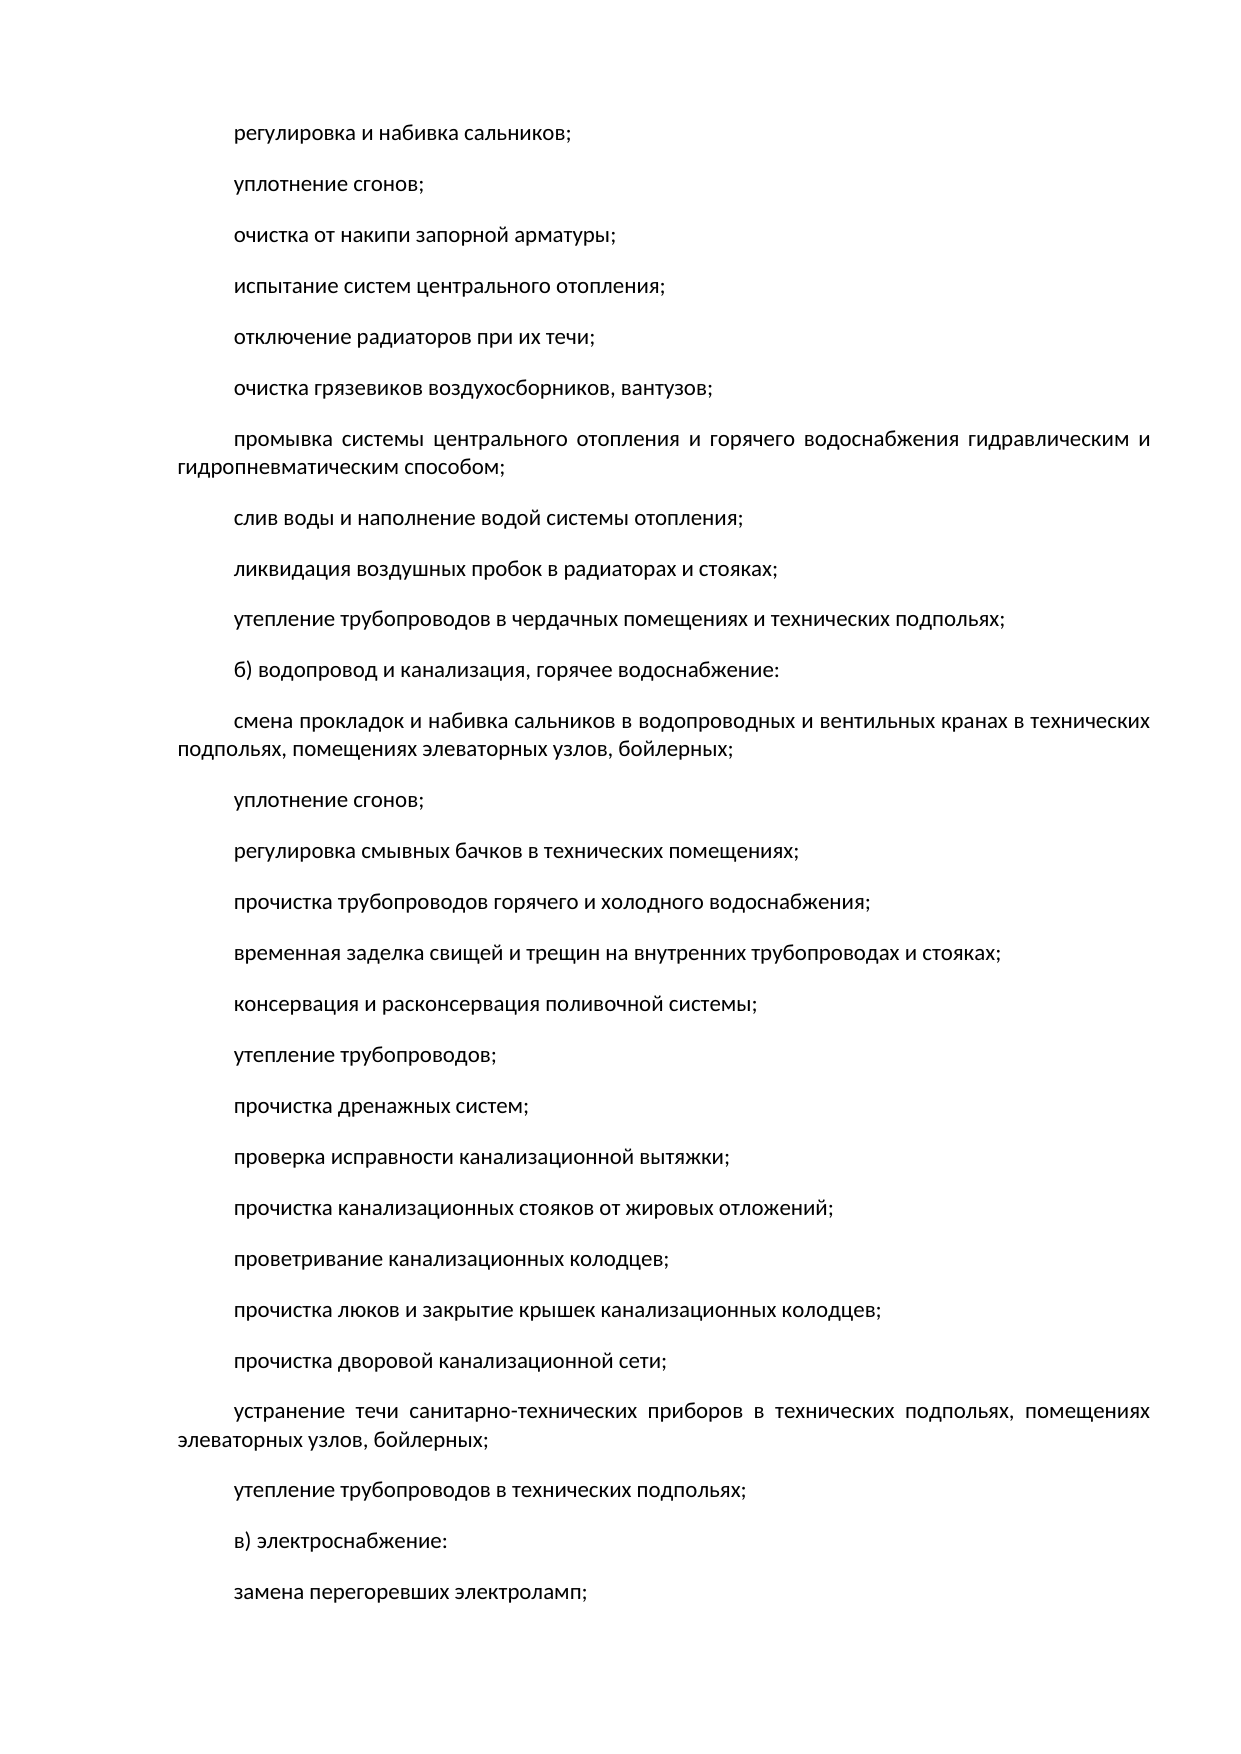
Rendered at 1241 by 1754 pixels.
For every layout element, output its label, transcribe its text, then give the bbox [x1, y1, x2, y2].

text консервация и расконсервация поливочной системы; [177, 989, 1152, 1017]
text прочистка люков и закрытие крышек канализационных колодцев; [177, 1295, 1152, 1323]
text уплотнение сгонов; [177, 169, 1152, 197]
text регулировка смывных бачков в технических помещениях; [177, 836, 1152, 864]
text б) водопровод и канализация, горячее водоснабжение: [177, 656, 1152, 683]
text прочистка дренажных систем; [177, 1091, 1152, 1119]
text утепление трубопроводов; [177, 1040, 1152, 1068]
text очистка грязевиков воздухосборников, вантузов; [177, 373, 1152, 401]
text промывка системы центрального отопления и горячего водоснабжения гидравлическим и гидропневматическим способом; [177, 424, 1152, 480]
text ликвидация воздушных пробок в радиаторах и стояках; [177, 554, 1152, 582]
text устранение течи санитарно-технических приборов в технических подпольях, помещениях элеваторных узлов, бойлерных; [177, 1397, 1152, 1453]
text очистка от накипи запорной арматуры; [177, 220, 1152, 248]
text проверка исправности канализационной вытяжки; [177, 1142, 1152, 1170]
text в) электроснабжение: [177, 1527, 1152, 1554]
text прочистка дворовой канализационной сети; [177, 1346, 1152, 1374]
text уплотнение сгонов; [177, 785, 1152, 813]
text прочистка трубопроводов горячего и холодного водоснабжения; [177, 887, 1152, 915]
text смена прокладок и набивка сальников в водопроводных и вентильных кранах в технических подпольях, помещениях элеваторных узлов, бойлерных; [177, 706, 1152, 762]
text регулировка и набивка сальников; [177, 118, 1152, 146]
text отключение радиаторов при их течи; [177, 322, 1152, 350]
text прочистка канализационных стояков от жировых отложений; [177, 1193, 1152, 1221]
text слив воды и наполнение водой системы отопления; [177, 503, 1152, 531]
text замена перегоревших электроламп; [177, 1577, 1152, 1606]
text проветривание канализационных колодцев; [177, 1244, 1152, 1272]
text утепление трубопроводов в технических подпольях; [177, 1476, 1152, 1504]
text временная заделка свищей и трещин на внутренних трубопроводах и стояках; [177, 938, 1152, 966]
text утепление трубопроводов в чердачных помещениях и технических подпольях; [177, 604, 1152, 633]
text испытание систем центрального отопления; [177, 271, 1152, 299]
